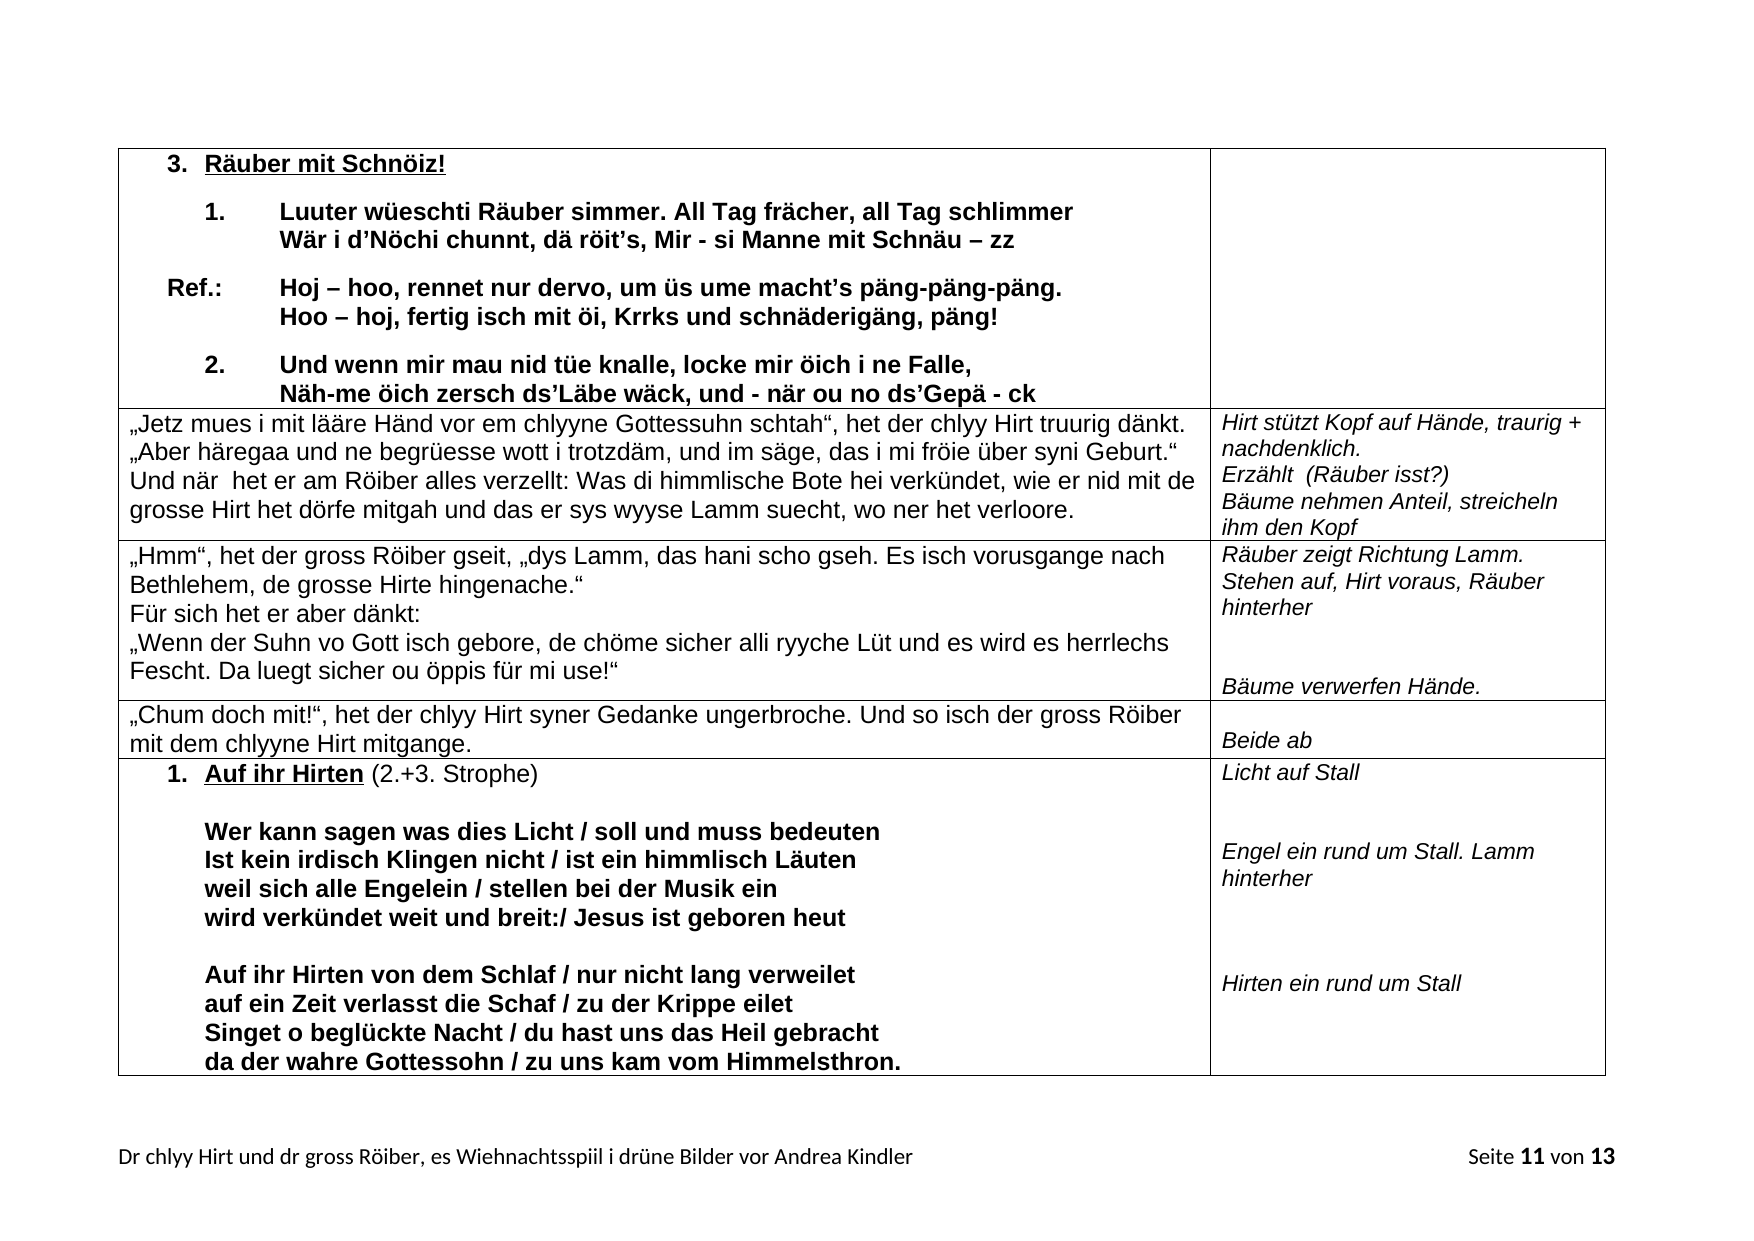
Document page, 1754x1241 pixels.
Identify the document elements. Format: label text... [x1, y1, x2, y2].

table_cell „Jetz mues i mit lääre Händ vor em chlyyne Gottessuhn schtah“, het der chlyy Hirt truurig dänkt. „Aber häregaa und ne begrüesse wott i trotzdäm, und im säge, das i mi fröie über syni Geburt.“ Und när het er am Röiber alles verzellt: Was di himmlische Bote hei verkündet, wie er nid mit de grosse Hirt het dörfe mitgah und das er sys wyyse Lamm suecht, wo ner het verloore. [119, 409, 1210, 540]
table_cell Auf ihr Hirten (2.+3. Strophe) Wer kann sagen was dies Licht / soll und muss bedeuten Ist kein irdisch Klingen nicht / ist ein himmlisch Läuten weil sich alle Engelein / stellen bei der Musik ein wird verkündet weit und breit:/ Jesus ist geboren heut Auf ihr Hirten von dem Schlaf / nur nicht lang verweilet auf ein Zeit verlasst die Schaf / zu der Krippe eilet Singet o beglückte Nacht / du hast uns das Heil gebracht da der wahre Gottessohn / zu uns kam vom Himmelsthron. [119, 759, 1210, 1075]
table_header [1211, 149, 1605, 407]
table_cell „Chum doch mit!“, het der chlyy Hirt syner Gedanke ungerbroche. Und so isch der gross Röiber mit dem chlyyne Hirt mitgange. [119, 701, 1210, 758]
table_cell Beide ab [1211, 701, 1605, 758]
table_cell Hirt stützt Kopf auf Hände, traurig + nachdenklich. Erzählt (Räuber isst?) Bäume nehmen Anteil, streicheln ihm den Kopf [1211, 409, 1605, 540]
table_cell Räuber zeigt Richtung Lamm. Stehen auf, Hirt voraus, Räuber hinterher Bäume verwerfen Hände. [1211, 541, 1605, 699]
table_cell Licht auf Stall Engel ein rund um Stall. Lamm hinterher Hirten ein rund um Stall [1211, 759, 1605, 1075]
table_cell „Hmm“, het der gross Röiber gseit, „dys Lamm, das hani scho gseh. Es isch vorusgange nach Bethlehem, de grosse Hirte hingenache.“ Für sich het er aber dänkt: „Wenn der Suhn vo Gott isch gebore, de chöme sicher alli ryyche Lüt und es wird es herrlechs Fescht. Da luegt sicher ou öppis für mi use!“ [119, 541, 1210, 699]
table_header 3. Räuber mit Schnöiz! 1. Luuter wüeschti Räuber simmer. All Tag frächer, all Tag schlimmer Wär i d’Nöchi chunnt, dä röit’s, Mir - si Manne mit Schnäu – zz Ref.: Hoj – hoo, rennet nur dervo, um üs ume macht’s päng-päng-päng. Hoo – hoj, fertig isch mit öi, Krrks und schnäderigäng, päng! 2. Und wenn mir mau nid tüe knalle, locke mir öich i ne Falle, Näh-me öich zersch ds’Läbe wäck, und - när ou no ds’Gepä - ck [119, 149, 1210, 407]
